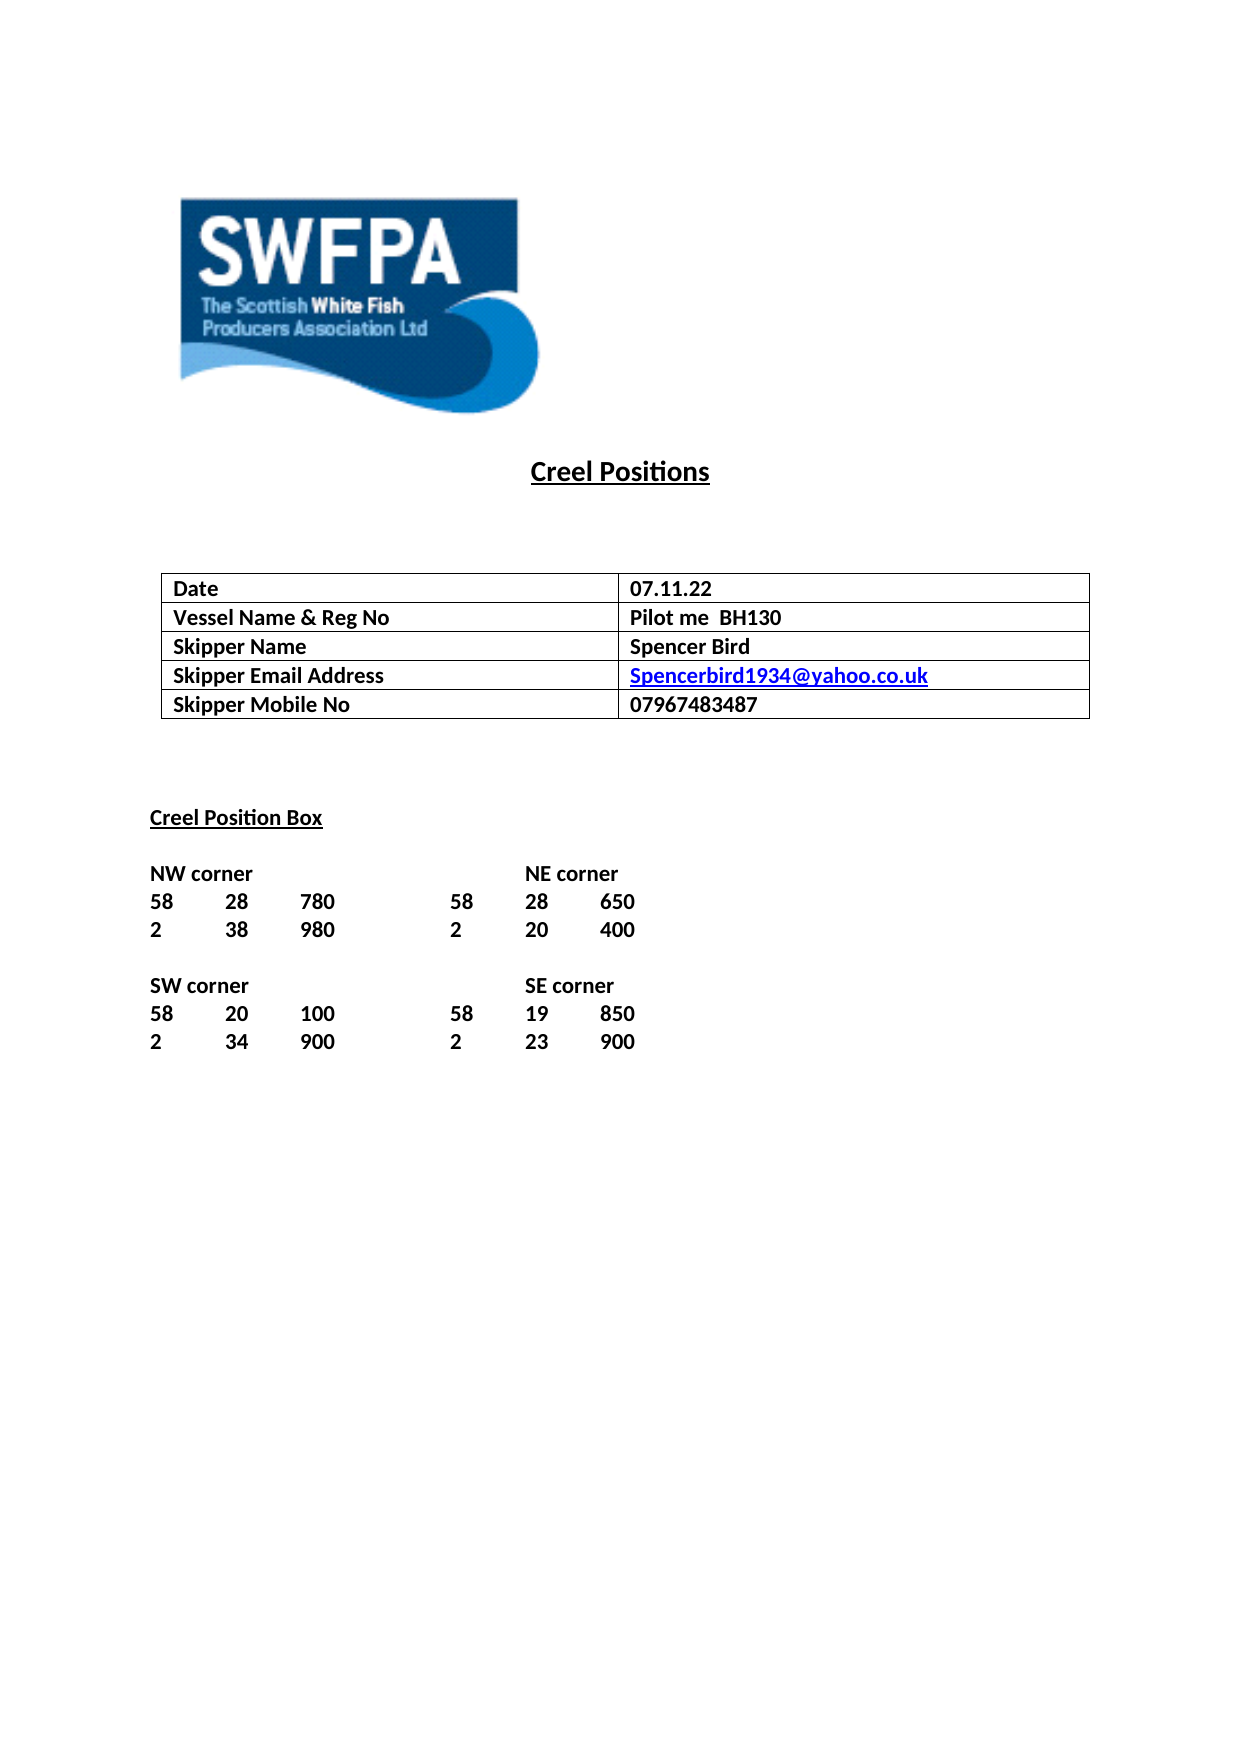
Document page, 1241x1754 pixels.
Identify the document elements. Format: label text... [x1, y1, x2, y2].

text Creel Positions [150, 453, 1090, 489]
table_header 07.11.22 [619, 574, 1089, 602]
table_header Date [162, 574, 618, 602]
text SW corner SE corner [150, 971, 1090, 999]
text Creel Position Box [150, 803, 1090, 831]
text 2 34 900 2 23 900 [150, 1027, 1090, 1055]
table_cell 07967483487 [619, 690, 1089, 718]
text 58 20 100 58 19 850 [150, 999, 1090, 1027]
table_cell Pilot me BH130 [619, 603, 1089, 631]
table_cell Skipper Mobile No [162, 690, 618, 718]
table_cell Spencer Bird [619, 632, 1089, 660]
table_cell Skipper Email Address [162, 661, 618, 689]
picture [150, 178, 554, 453]
table_cell Spencerbird1934@yahoo.co.uk [619, 661, 1089, 689]
text NW corner NE corner [150, 859, 1090, 887]
text 2 38 980 2 20 400 [150, 915, 1090, 943]
text 58 28 780 58 28 650 [150, 887, 1090, 915]
table_cell Skipper Name [162, 632, 618, 660]
table_cell Vessel Name & Reg No [162, 603, 618, 631]
